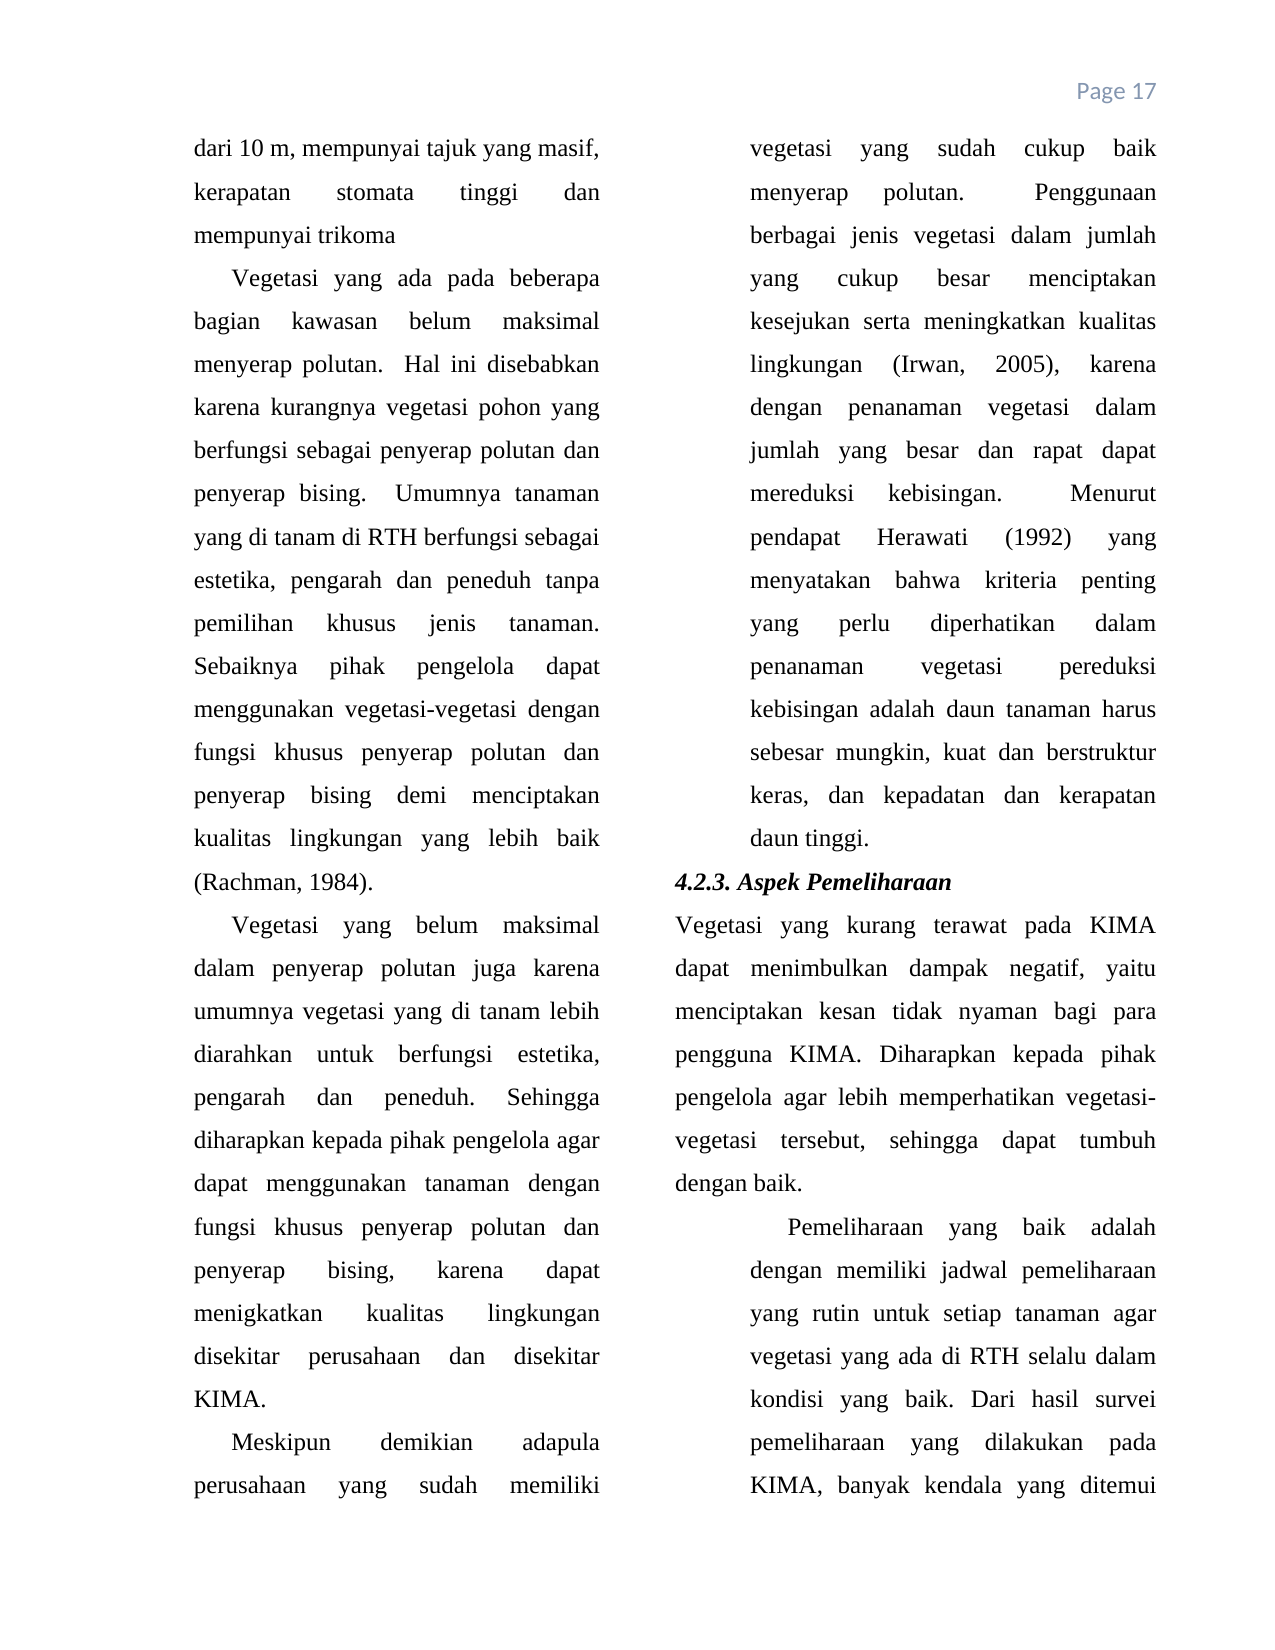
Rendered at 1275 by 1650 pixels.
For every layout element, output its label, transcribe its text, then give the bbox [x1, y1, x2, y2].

text Meskipun demikian adapula perusahaan yang sudah memiliki vegetasi yang sudah cukup baik menyerap polutan. Penggunaan berbagai jenis vegetasi dalam jumlah yang cukup besar menciptakan kesejukan serta meningkatkan kualitas lingkungan (Irwan, 2005), karena dengan penanaman vegetasi dalam jumlah yang besar dan rapat dapat mereduksi kebisingan. Menurut pendapat Herawati (1992) yang menyatakan bahwa kriteria penting yang perlu diperhatikan dalam penanaman vegetasi pereduksi kebisingan adalah daun tanaman harus sebesar mungkin, kuat dan berstruktur keras, dan kepadatan dan kerapatan daun tinggi. [750, 133, 1156, 852]
text Vegetasi yang kurang terawat pada KIMA dapat menimbulkan dampak negatif, yaitu menciptakan kesan tidak nyaman bagi para pengguna KIMA. Diharapkan kepada pihak pengelola agar lebih memperhatikan vegetasi-vegetasi tersebut, sehingga dapat tumbuh dengan baik. [675, 910, 1156, 1197]
text 4.2.3. Aspek Pemeliharaan [675, 867, 1156, 895]
text Vegetasi yang ada pada beberapa bagian kawasan belum maksimal menyerap polutan. Hal ini disebabkan karena kurangnya vegetasi pohon yang berfungsi sebagai penyerap polutan dan penyerap bising. Umumnya tanaman yang di tanam di RTH berfungsi sebagai estetika, pengarah dan peneduh tanpa pemilihan khusus jenis tanaman. Sebaiknya pihak pengelola dapat menggunakan vegetasi-vegetasi dengan fungsi khusus penyerap polutan dan penyerap bising demi menciptakan kualitas lingkungan yang lebih baik (Rachman, 1984). [193, 263, 600, 895]
text Vegetasi yang belum maksimal dalam penyerap polutan juga karena umumnya vegetasi yang di tanam lebih diarahkan untuk berfungsi estetika, pengarah dan peneduh. Sehingga diharapkan kepada pihak pengelola agar dapat menggunakan tanaman dengan fungsi khusus penyerap polutan dan penyerap bising, karena dapat menigkatkan kualitas lingkungan disekitar perusahaan dan disekitar KIMA. [193, 910, 600, 1413]
